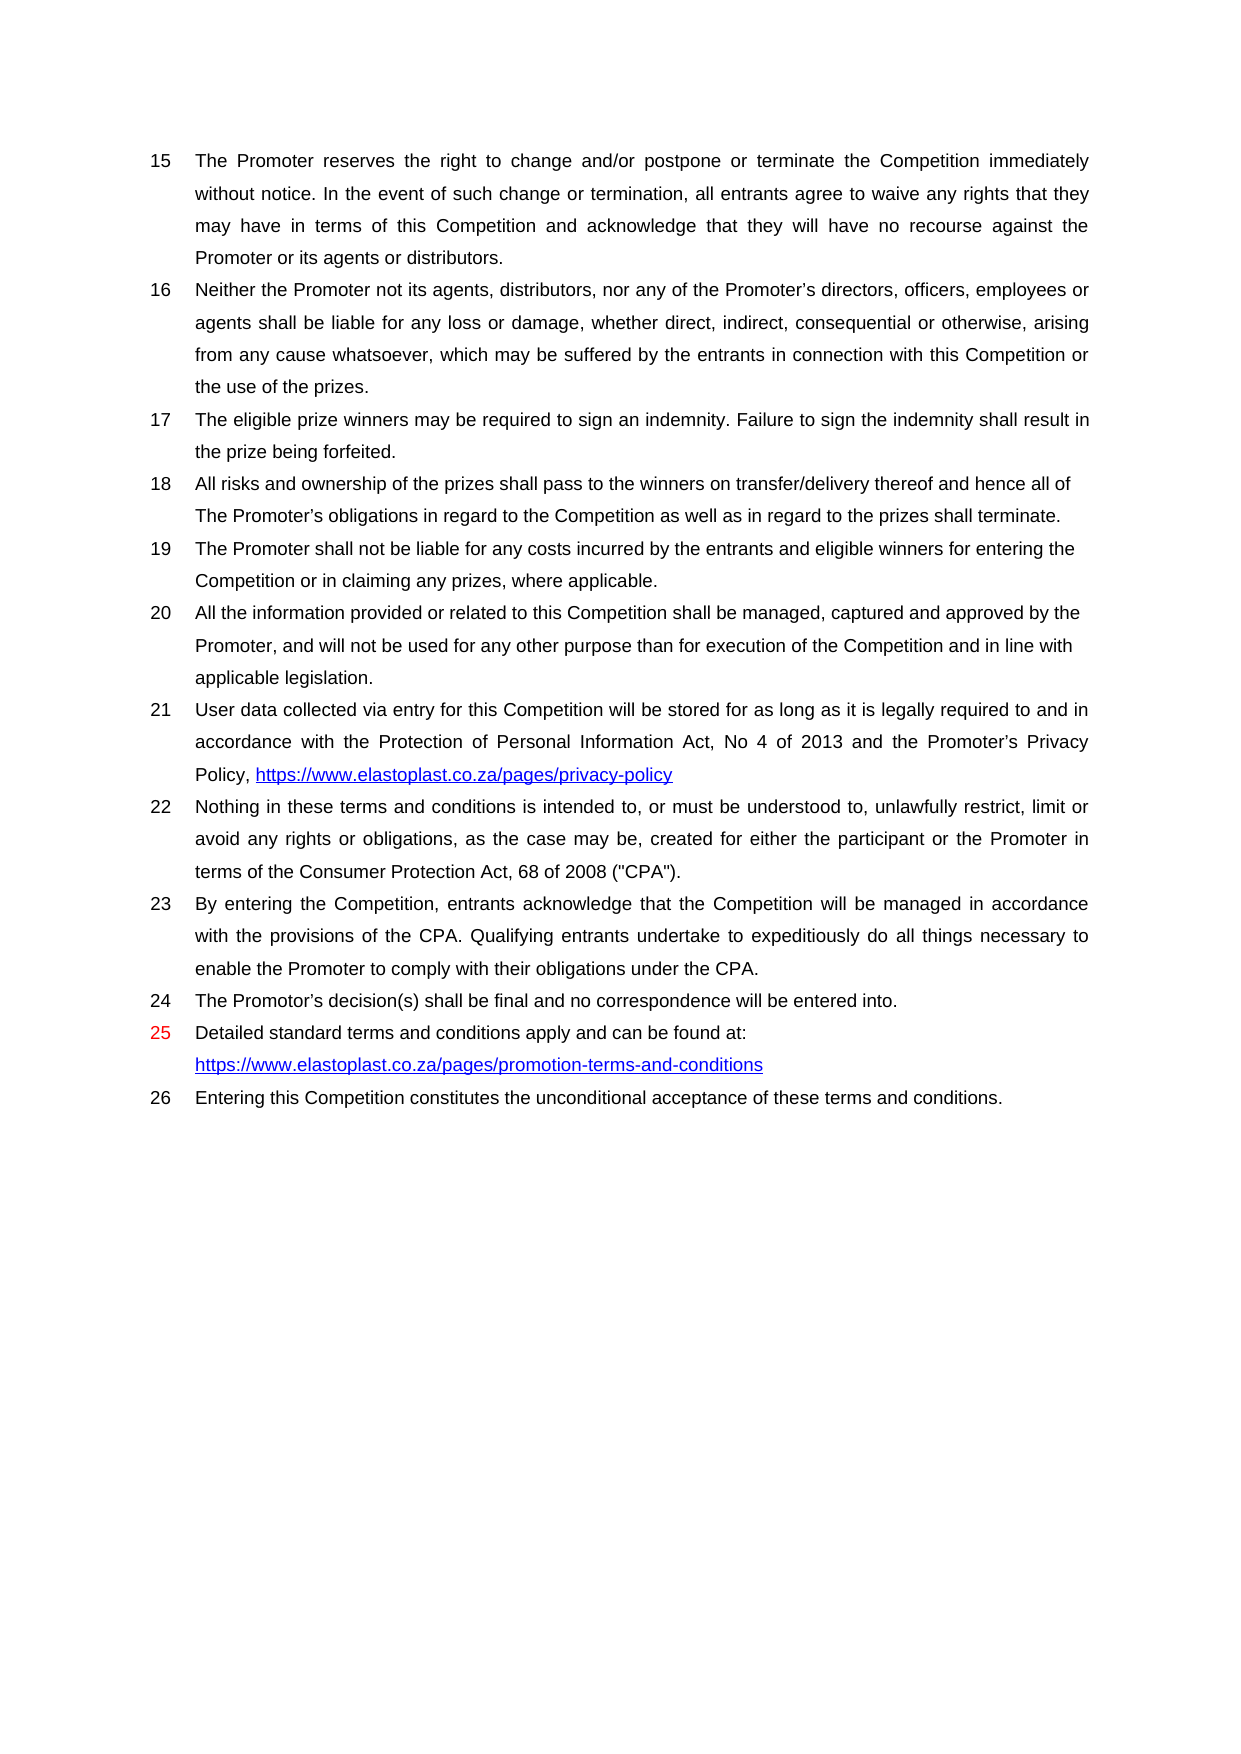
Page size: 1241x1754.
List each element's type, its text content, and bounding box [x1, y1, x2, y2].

subtitle All the information provided or related to this Competition shall be managed, captured and approved by the Promoter, and will not be used for any other purpose than for execution of the Competition and in line with applicable legislation. [150, 602, 1090, 688]
subtitle All risks and ownership of the prizes shall pass to the winners on transfer/delivery thereof and hence all of The Promoter’s obligations in regard to the Competition as well as in regard to the prizes shall terminate. [150, 473, 1090, 527]
subtitle Entering this Competition constitutes the unconditional acceptance of these terms and conditions. [150, 1086, 1090, 1108]
subtitle Detailed standard terms and conditions apply and can be found at: https://www.elastoplast.co.za/pages/promotion-terms-and-conditions [150, 1022, 1090, 1076]
subtitle By entering the Competition, entrants acknowledge that the Competition will be managed in accordance with the provisions of the CPA. Qualifying entrants undertake to expeditiously do all things necessary to enable the Promoter to comply with their obligations under the CPA. [150, 893, 1090, 979]
subtitle The eligible prize winners may be required to sign an indemnity. Failure to sign the indemnity shall result in the prize being forfeited. [150, 408, 1090, 462]
subtitle Nothing in these terms and conditions is intended to, or must be understood to, unlawfully restrict, limit or avoid any rights or obligations, as the case may be, created for either the participant or the Promoter in terms of the Consumer Protection Act, 68 of 2008 ("CPA"). [150, 796, 1090, 882]
subtitle User data collected via entry for this Competition will be stored for as long as it is legally required to and in accordance with the Protection of Personal Information Act, No 4 of 2013 and the Promoter’s Privacy Policy, https://www.elastoplast.co.za/pages/privacy-policy [150, 699, 1090, 785]
subtitle The Promoter shall not be liable for any costs incurred by the entrants and eligible winners for entering the Competition or in claiming any prizes, where applicable. [150, 537, 1090, 591]
subtitle The Promotor’s decision(s) shall be final and no correspondence will be entered into. [150, 989, 1090, 1011]
subtitle The Promoter reserves the right to change and/or postpone or terminate the Competition immediately without notice. In the event of such change or termination, all entrants agree to waive any rights that they may have in terms of this Competition and acknowledge that they will have no recourse against the Promoter or its agents or distributors. [150, 150, 1090, 268]
subtitle Neither the Promoter not its agents, distributors, nor any of the Promoter’s directors, officers, employees or agents shall be liable for any loss or damage, whether direct, indirect, consequential or otherwise, arising from any cause whatsoever, which may be suffered by the entrants in connection with this Competition or the use of the prizes. [150, 279, 1090, 398]
